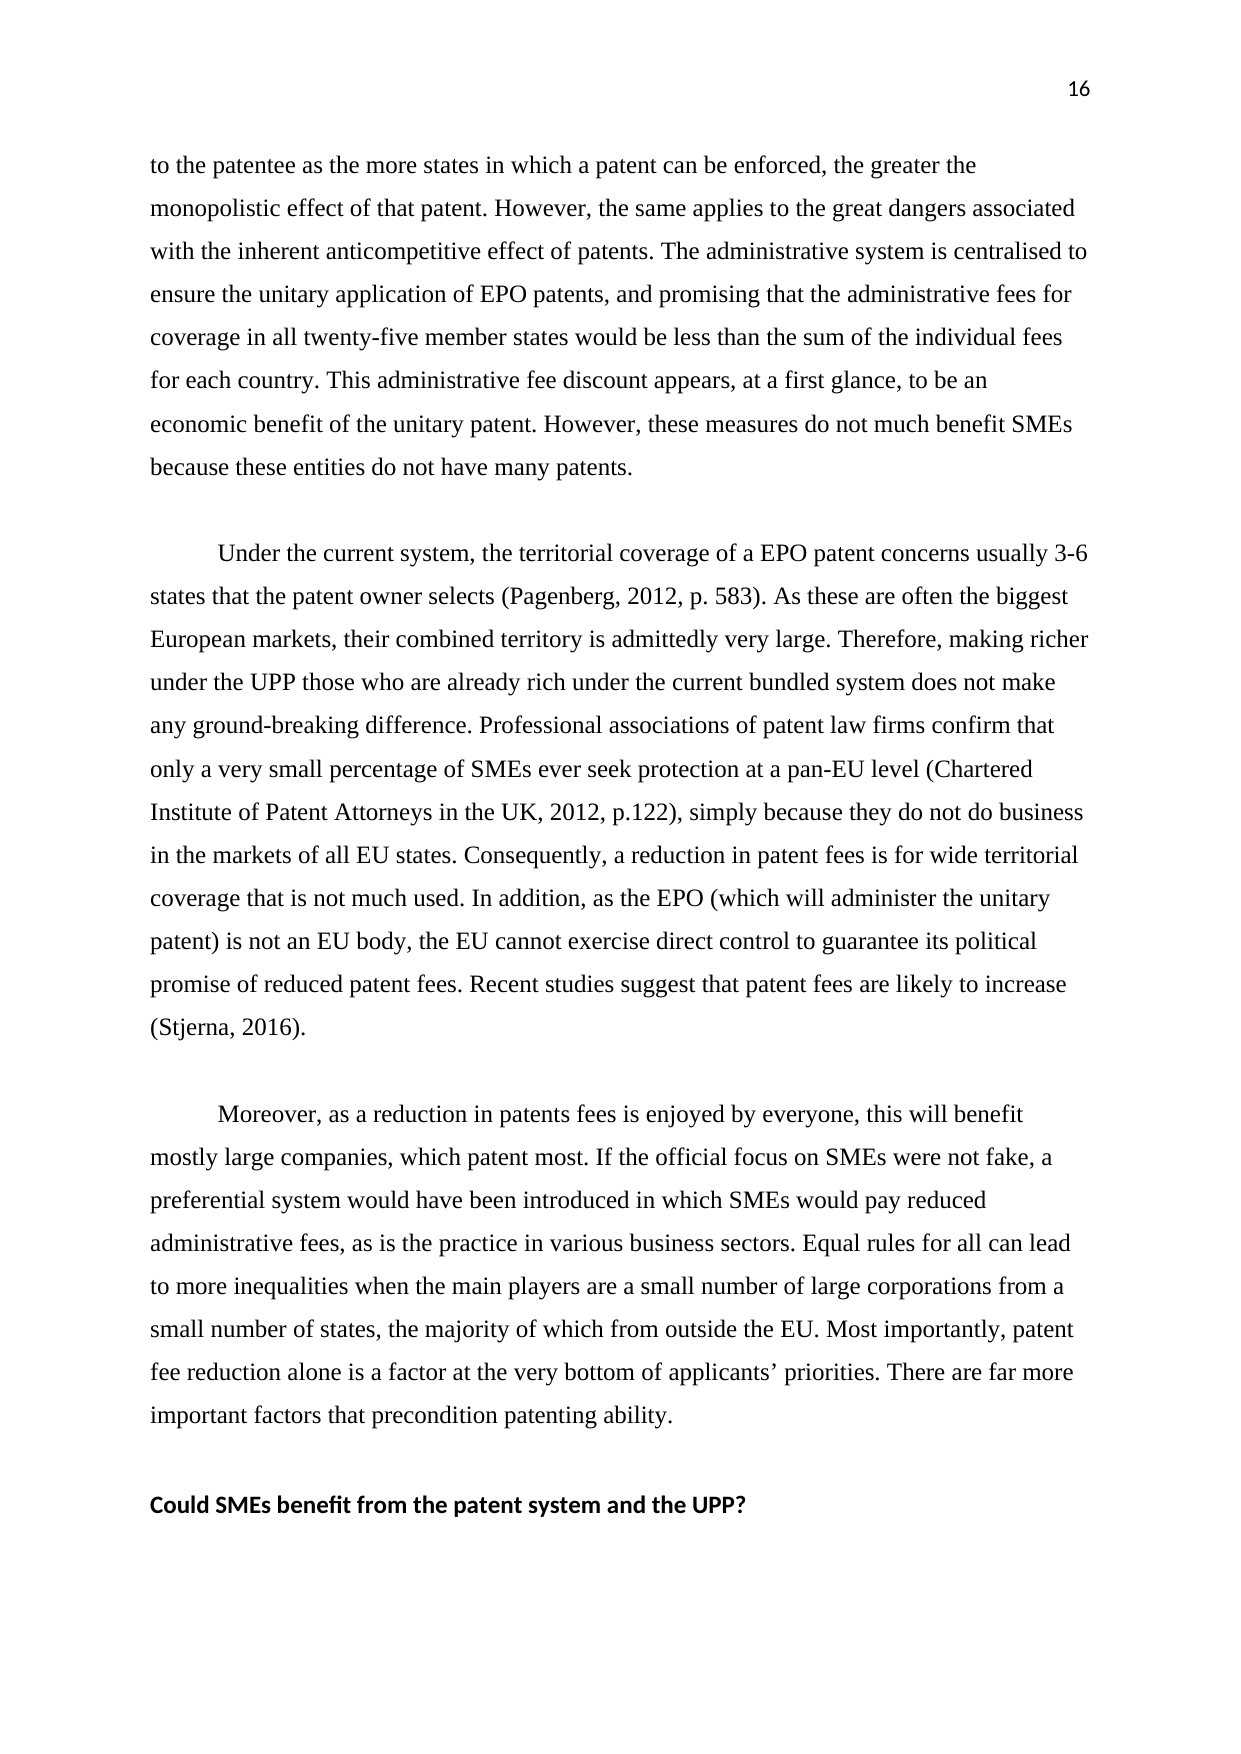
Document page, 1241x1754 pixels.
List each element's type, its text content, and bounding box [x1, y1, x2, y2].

text Moreover, as a reduction in patents fees is enjoyed by everyone, this will benefit mostly large companies, which patent most. If the official focus on SMEs were not fake, a preferential system would have been introduced in which SMEs would pay reduced administrative fees, as is the practice in various business sectors. Equal rules for all can lead to more inequalities when the main players are a small number of large corporations from a small number of states, the majority of which from outside the EU. Most importantly, patent fee reduction alone is a factor at the very bottom of applicants’ priorities. There are far more important factors that precondition patenting ability. [150, 1099, 1090, 1429]
text Could SMEs benefit from the patent system and the UPP? [150, 1489, 1090, 1520]
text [150, 150, 1090, 481]
text Under the current system, the territorial coverage of a EPO patent concerns usually 3-6 states that the patent owner selects (Pagenberg, 2012, p. 583). As these are often the biggest European markets, their combined territory is admittedly very large. Therefore, making richer under the UPP those who are already rich under the current bundled system does not make any ground-breaking difference. Professional associations of patent law firms confirm that only a very small percentage of SMEs ever seek protection at a pan-EU level (Chartered Institute of Patent Attorneys in the UK, 2012, p.122), simply because they do not do business in the markets of all EU states. Consequently, a reduction in patent fees is for wide territorial coverage that is not much used. In addition, as the EPO (which will administer the unitary patent) is not an EU body, the EU cannot exercise direct control to guarantee its political promise of reduced patent fees. Recent studies suggest that patent fees are likely to increase (Stjerna, 2016). [150, 538, 1090, 1041]
